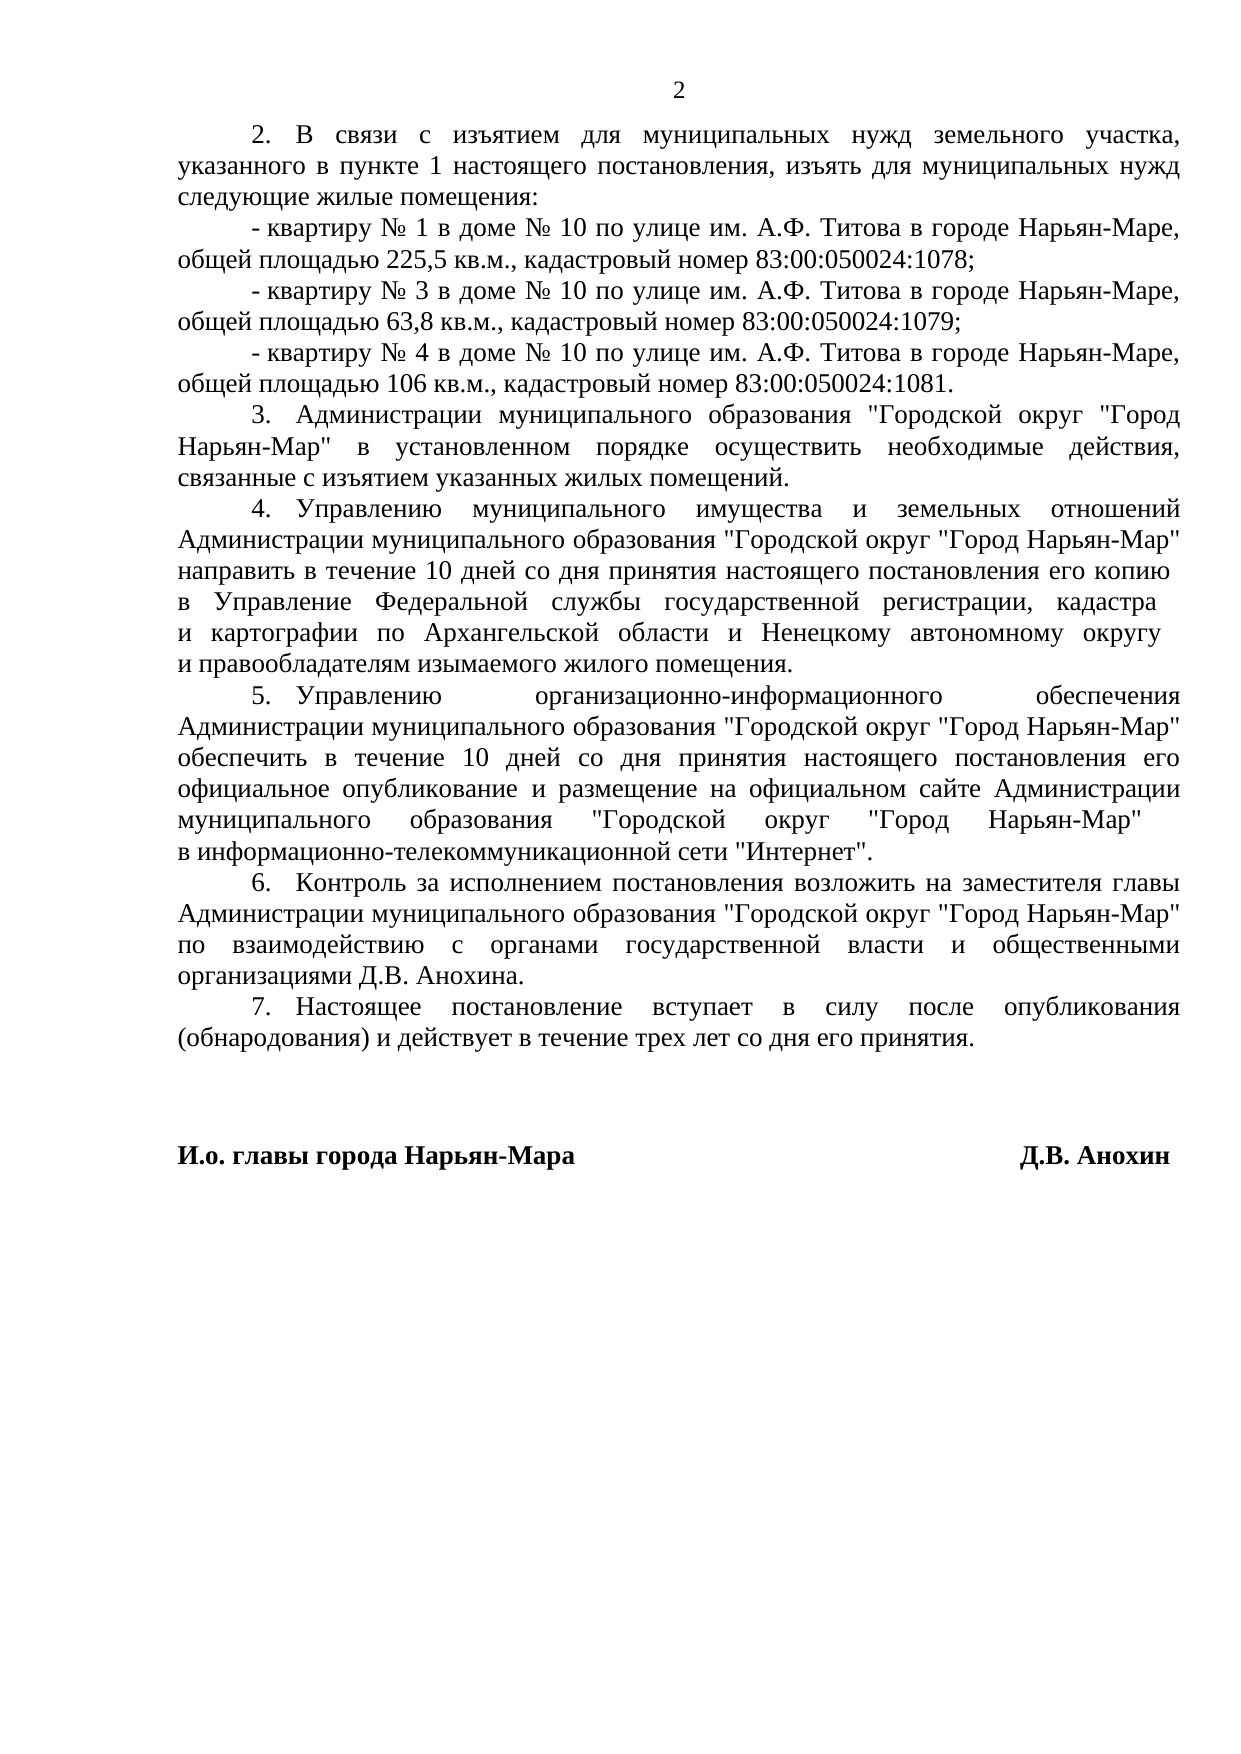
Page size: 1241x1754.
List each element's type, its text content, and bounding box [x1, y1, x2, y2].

text 6. Контроль за исполнением постановления возложить на заместителя главы Администрации муниципального образования "Городской округ "Город Нарьян-Мар" по взаимодействию с органами государственной власти и общественными организациями Д.В. Анохина. [177, 866, 1181, 990]
text - квартиру № 4 в доме № 10 по улице им. А.Ф. Титова в городе Нарьян-Маре, общей площадью 106 кв.м., кадастровый номер 83:00:050024:1081. [177, 336, 1181, 398]
text 2. В связи с изъятием для муниципальных нужд земельного участка, указанного в пункте 1 настоящего постановления, изъять для муниципальных нужд следующие жилые помещения: [177, 118, 1181, 212]
text 5. Управлению организационно-информационного обеспечения Администрации муниципального образования "Городской округ "Город Нарьян-Мар" обеспечить в течение 10 дней со дня принятия настоящего постановления его официальное опубликование и размещение на официальном сайте Администрации муниципального образования "Городской округ "Город Нарьян-Мар" в информационно-телекоммуникационной сети "Интернет". [177, 679, 1181, 866]
text - квартиру № 1 в доме № 10 по улице им. А.Ф. Титова в городе Нарьян-Маре, общей площадью 225,5 кв.м., кадастровый номер 83:00:050024:1078; [177, 212, 1181, 274]
table_header Д.В. Анохин [669, 1139, 1181, 1170]
text 4. Управлению муниципального имущества и земельных отношений Администрации муниципального образования "Городской округ "Город Нарьян-Мар" направить в течение 10 дней со дня принятия настоящего постановления его копию в Управление Федеральной службы государственной регистрации, кадастра и картографии по Архангельской области и Ненецкому автономному округу и правообладателям изымаемого жилого помещения. [177, 492, 1181, 679]
text 3. Администрации муниципального образования "Городской округ "Город Нарьян-Мар" в установленном порядке осуществить необходимые действия, связанные с изъятием указанных жилых помещений. [177, 398, 1181, 492]
table_header И.о. главы города Нарьян-Мара [177, 1139, 668, 1170]
text - квартиру № 3 в доме № 10 по улице им. А.Ф. Титова в городе Нарьян-Маре, общей площадью 63,8 кв.м., кадастровый номер 83:00:050024:1079; [177, 274, 1181, 336]
text 7. Настоящее постановление вступает в силу после опубликования (обнародования) и действует в течение трех лет со дня его принятия. [177, 990, 1181, 1053]
